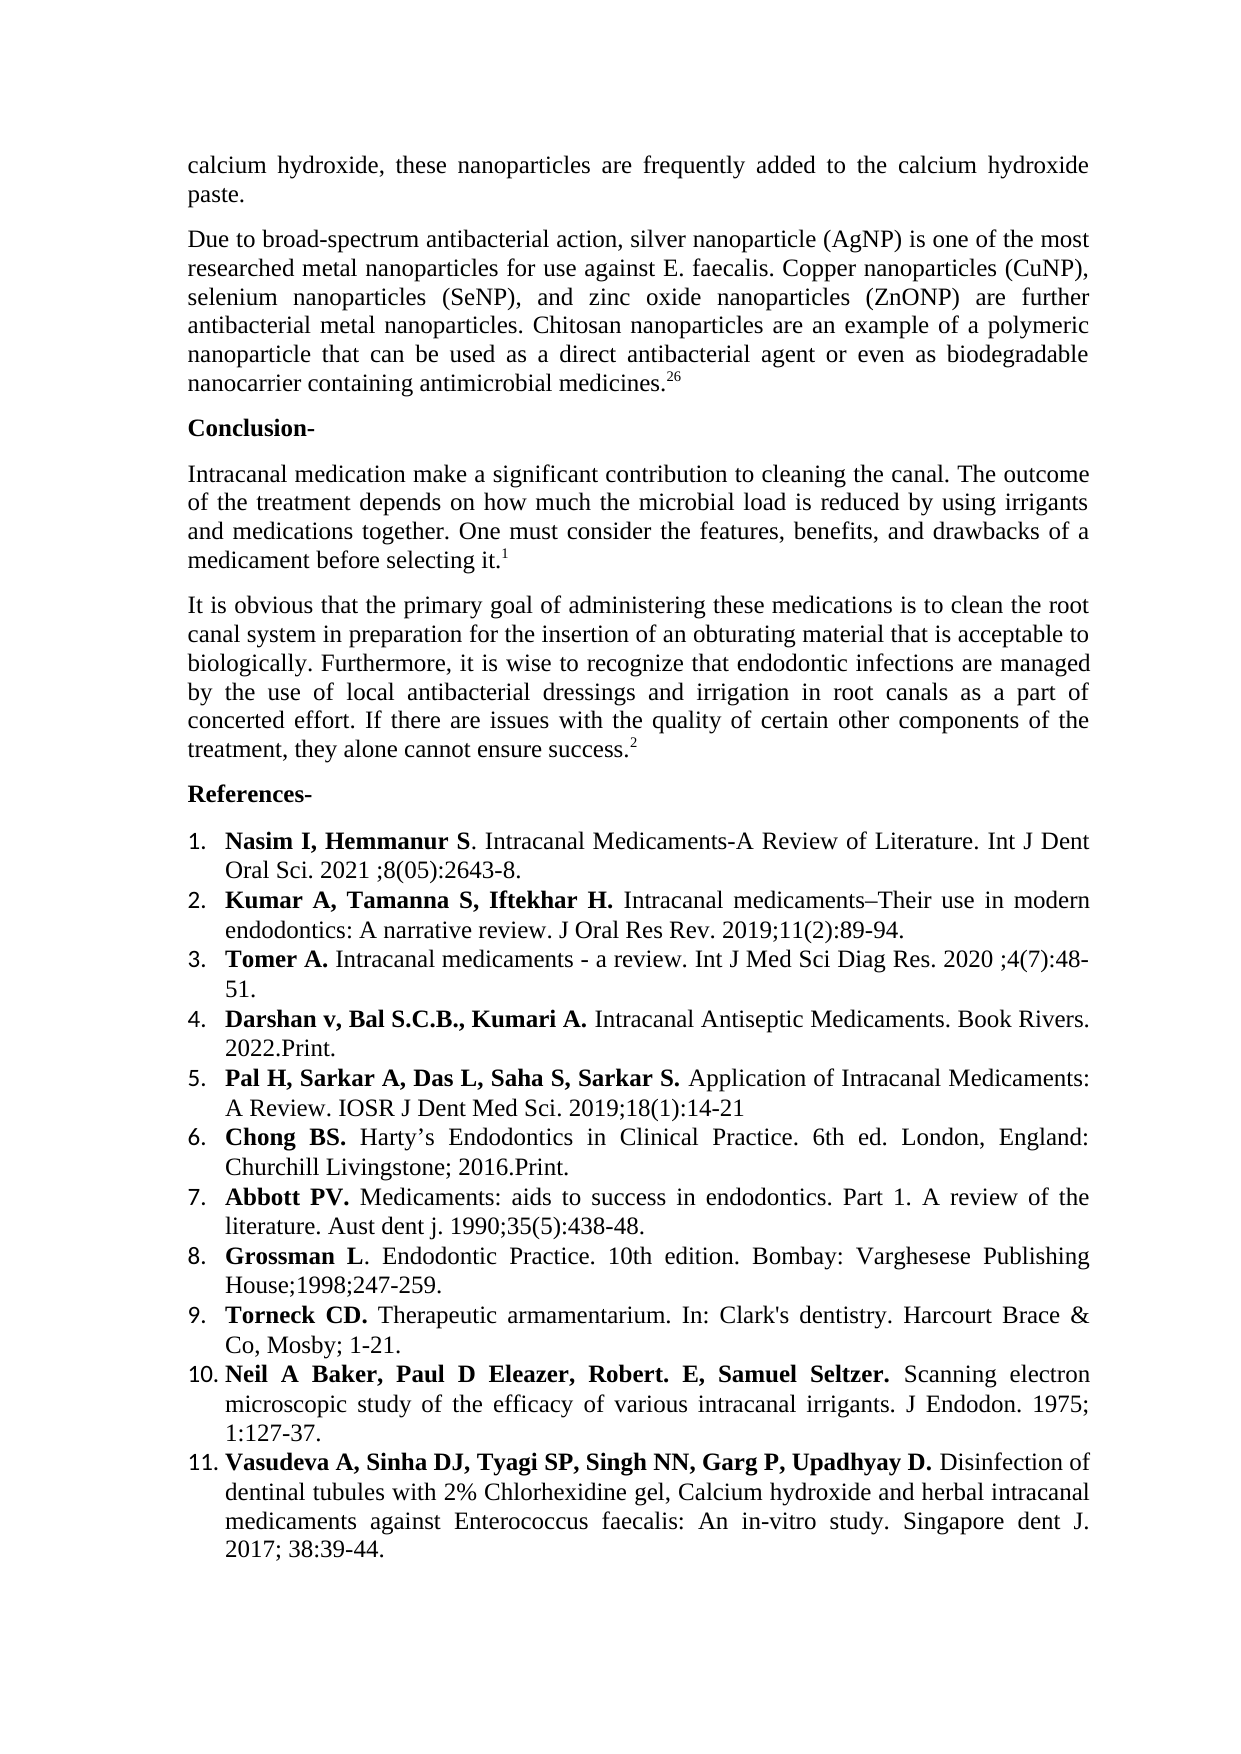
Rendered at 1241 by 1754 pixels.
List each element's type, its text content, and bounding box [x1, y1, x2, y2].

list Neil A Baker, Paul D Eleazer, Robert. E, Samuel Seltzer. Scanning electron microscopic study of the efficacy of various intracanal irrigants. J Endodon. 1975; 1:127-37. [187, 1358, 1090, 1446]
list Vasudeva A, Sinha DJ, Tyagi SP, Singh NN, Garg P, Upadhyay D. Disinfection of dentinal tubules with 2% Chlorhexidine gel, Calcium hydroxide and herbal intracanal medicaments against Enterococcus faecalis: An in-vitro study. Singapore dent J. 2017; 38:39-44. [187, 1446, 1090, 1563]
text References- [187, 779, 1090, 808]
list Torneck CD. Therapeutic armamentarium. In: Clark's dentistry. Harcourt Brace & Co, Mosby; 1-21. [187, 1299, 1090, 1358]
text Intracanal medication make a significant contribution to cleaning the canal. The outcome of the treatment depends on how much the microbial load is reduced by using irrigants and medications together. One must consider the features, benefits, and drawbacks of a medicament before selecting it.1 [187, 459, 1090, 574]
list Kumar A, Tamanna S, Iftekhar H. Intracanal medicaments–Their use in modern endodontics: A narrative review. J Oral Res Rev. 2019;11(2):89-94. [187, 884, 1090, 943]
list Chong BS. Harty’s Endodontics in Clinical Practice. 6th ed. London, England: Churchill Livingstone; 2016.Print. [187, 1121, 1090, 1181]
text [187, 150, 1090, 207]
text Conclusion- [187, 413, 1090, 442]
list Tomer A. Intracanal medicaments - a review. Int J Med Sci Diag Res. 2020 ;4(7):48-51. [187, 943, 1090, 1003]
list Nasim I, Hemmanur S. Intracanal Medicaments-A Review of Literature. Int J Dent Oral Sci. 2021 ;8(05):2643-8. [187, 825, 1090, 884]
list Abbott PV. Medicaments: aids to success in endodontics. Part 1. A review of the literature. Aust dent j. 1990;35(5):438-48. [187, 1181, 1090, 1240]
list Pal H, Sarkar A, Das L, Saha S, Sarkar S. Application of Intracanal Medicaments: A Review. IOSR J Dent Med Sci. 2019;18(1):14-21 [187, 1062, 1090, 1121]
list Grossman L. Endodontic Practice. 10th edition. Bombay: Varghesese Publishing House;1998;247-259. [187, 1240, 1090, 1299]
text It is obvious that the primary goal of administering these medications is to clean the root canal system in preparation for the insertion of an obturating material that is acceptable to biologically. Furthermore, it is wise to recognize that endodontic infections are managed by the use of local antibacterial dressings and irrigation in root canals as a part of concerted effort. If there are issues with the quality of certain other components of the treatment, they alone cannot ensure success.2 [187, 590, 1090, 763]
text Due to broad-spectrum antibacterial action, silver nanoparticle (AgNP) is one of the most researched metal nanoparticles for use against E. faecalis. Copper nanoparticles (CuNP), selenium nanoparticles (SeNP), and zinc oxide nanoparticles (ZnONP) are further antibacterial metal nanoparticles. Chitosan nanoparticles are an example of a polymeric nanoparticle that can be used as a direct antibacterial agent or even as biodegradable nanocarrier containing antimicrobial medicines.26 [187, 224, 1090, 397]
list Darshan v, Bal S.C.B., Kumari A. Intracanal Antiseptic Medicaments. Book Rivers. 2022.Print. [187, 1003, 1090, 1062]
